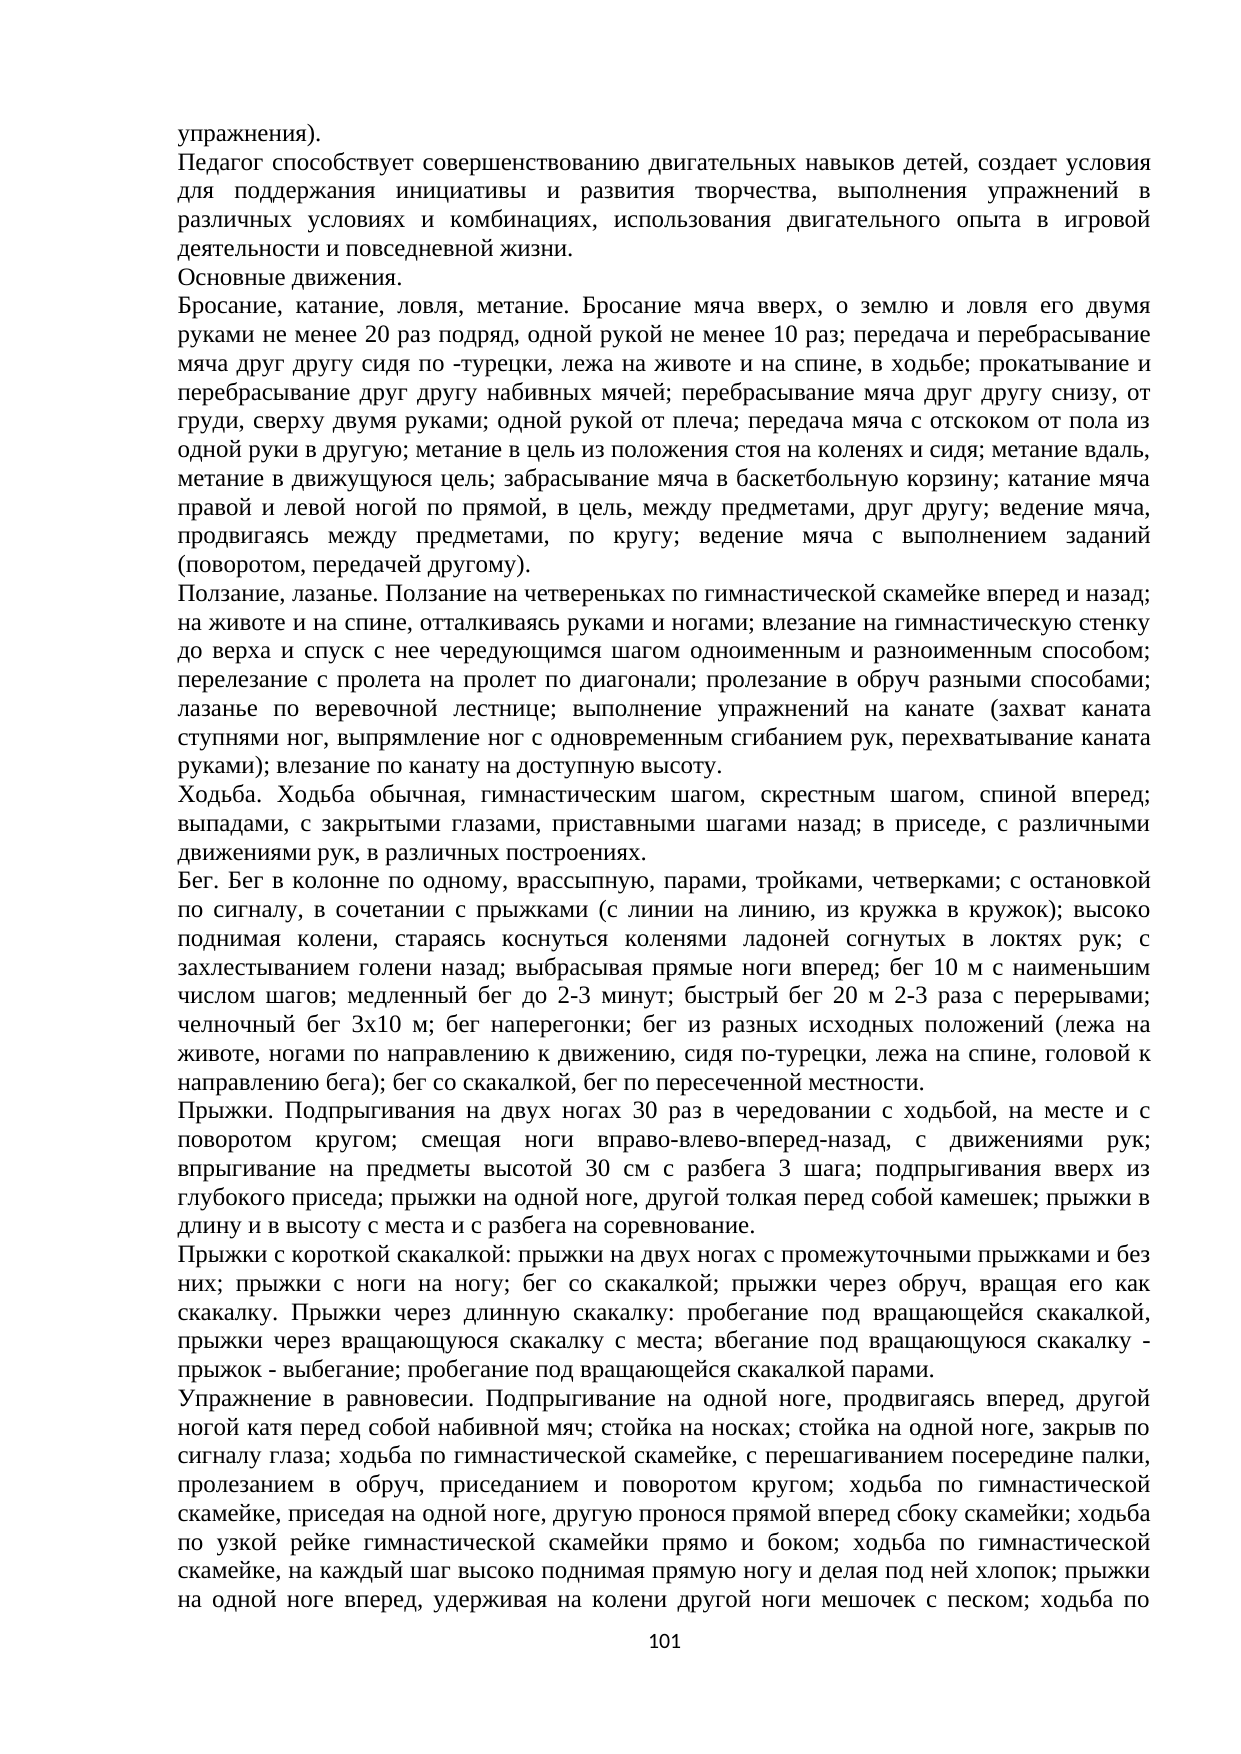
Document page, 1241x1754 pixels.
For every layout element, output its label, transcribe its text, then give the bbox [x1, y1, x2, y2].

text Прыжки. Подпрыгивания на двух ногах 30 раз в чередовании с ходьбой, на месте и с поворотом кругом; смещая ноги вправо-влево-вперед-назад, с движениями рук; впрыгивание на предметы высотой 30 см с разбега 3 шага; подпрыгивания вверх из глубокого приседа; прыжки на одной ноге, другой толкая перед собой камешек; прыжки в длину и в высоту с места и с разбега на соревнование. [177, 1096, 1152, 1239]
text Бег. Бег в колонне по одному, врассыпную, парами, тройками, четверками; с остановкой по сигналу, в сочетании с прыжками (с линии на линию, из кружка в кружок); высоко поднимая колени, стараясь коснуться коленями ладоней согнутых в локтях рук; с захлестыванием голени назад; выбрасывая прямые ноги вперед; бег 10 м с наименьшим числом шагов; медленный бег до 2-3 минут; быстрый бег 20 м 2-3 раза с перерывами; челночный бег 3х10 м; бег наперегонки; бег из разных исходных положений (лежа на животе, ногами по направлению к движению, сидя по-турецки, лежа на спине, головой к направлению бега); бег со скакалкой, бег по пересеченной местности. [177, 866, 1152, 1096]
text Ходьба. Ходьба обычная, гимнастическим шагом, скрестным шагом, спиной вперед; выпадами, с закрытыми глазами, приставными шагами назад; в приседе, с различными движениями рук, в различных построениях. [177, 779, 1152, 866]
text Прыжки с короткой скакалкой: прыжки на двух ногах с промежуточными прыжками и без них; прыжки с ноги на ногу; бег со скакалкой; прыжки через обруч, вращая его как скакалку. Прыжки через длинную скакалку: пробегание под вращающейся скакалкой, прыжки через вращающуюся скакалку с места; вбегание под вращающуюся скакалку - прыжок - выбегание; пробегание под вращающейся скакалкой парами. [177, 1239, 1152, 1383]
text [177, 1383, 1152, 1613]
text Основные движения. [177, 262, 1152, 291]
text Ползание, лазанье. Ползание на четвереньках по гимнастической скамейке вперед и назад; на животе и на спине, отталкиваясь руками и ногами; влезание на гимнастическую стенку до верха и спуск с нее чередующимся шагом одноименным и разноименным способом; перелезание с пролета на пролет по диагонали; пролезание в обруч разными способами; лазанье по веревочной лестнице; выполнение упражнений на канате (захват каната ступнями ног, выпрямление ног с одновременным сгибанием рук, перехватывание каната руками); влезание по канату на доступную высоту. [177, 578, 1152, 779]
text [177, 118, 1152, 147]
text Бросание, катание, ловля, метание. Бросание мяча вверх, о землю и ловля его двумя руками не менее 20 раз подряд, одной рукой не менее 10 раз; передача и перебрасывание мяча друг другу сидя по -турецки, лежа на животе и на спине, в ходьбе; прокатывание и перебрасывание друг другу набивных мячей; перебрасывание мяча друг другу снизу, от груди, сверху двумя руками; одной рукой от плеча; передача мяча с отскоком от пола из одной руки в другую; метание в цель из положения стоя на коленях и сидя; метание вдаль, метание в движущуюся цель; забрасывание мяча в баскетбольную корзину; катание мяча правой и левой ногой по прямой, в цель, между предметами, друг другу; ведение мяча, продвигаясь между предметами, по кругу; ведение мяча с выполнением заданий (поворотом, передачей другому). [177, 291, 1152, 578]
text Педагог способствует совершенствованию двигательных навыков детей, создает условия для поддержания инициативы и развития творчества, выполнения упражнений в различных условиях и комбинациях, использования двигательного опыта в игровой деятельности и повседневной жизни. [177, 147, 1152, 262]
